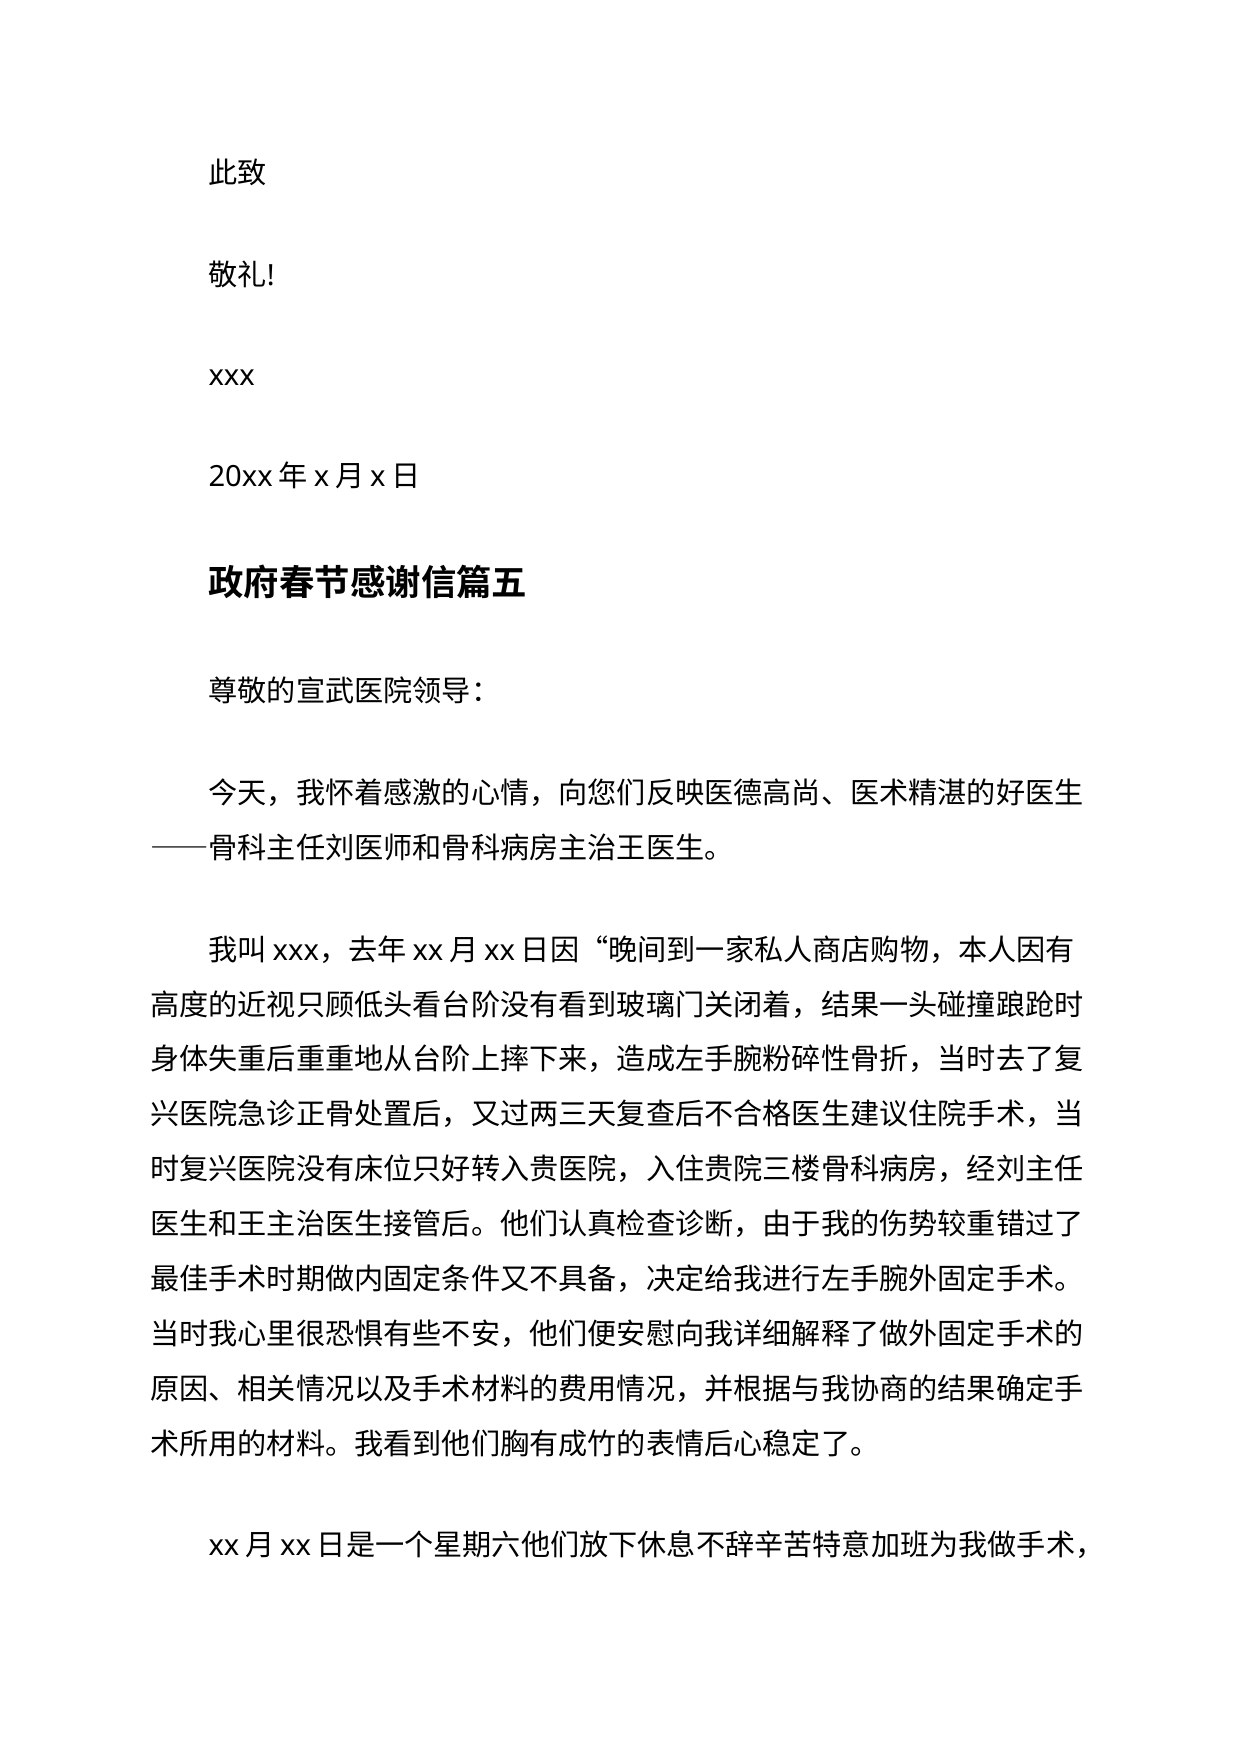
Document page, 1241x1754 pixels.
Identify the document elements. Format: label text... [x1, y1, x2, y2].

text 我叫xxx，去年xx月xx日因“晚间到一家私人商店购物，本人因有高度的近视只顾低头看台阶没有看到玻璃门关闭着，结果一头碰撞踉跄时身体失重后重重地从台阶上摔下来，造成左手腕粉碎性骨折，当时去了复兴医院急诊正骨处置后，又过两三天复查后不合格医生建议住院手术，当时复兴医院没有床位只好转入贵医院，入住贵院三楼骨科病房，经刘主任医生和王主治医生接管后。他们认真检查诊断，由于我的伤势较重错过了最佳手术时期做内固定条件又不具备，决定给我进行左手腕外固定手术。当时我心里很恐惧有些不安，他们便安慰向我详细解释了做外固定手术的原因、相关情况以及手术材料的费用情况，并根据与我协商的结果确定手术所用的材料。我看到他们胸有成竹的表情后心稳定了。 [150, 926, 1090, 1462]
text xxx [150, 354, 1090, 393]
text 政府春节感谢信篇五 [150, 554, 1090, 605]
text 今天，我怀着感激的心情，向您们反映医德高尚、医术精湛的好医生——骨科主任刘医师和骨科病房主治王医生。 [150, 769, 1090, 867]
text 20xx年x月x日 [150, 452, 1090, 494]
text 此致 [150, 150, 1090, 192]
text 敬礼! [150, 252, 1090, 294]
text 尊敬的宣武医院领导： [150, 668, 1090, 710]
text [150, 1522, 1090, 1564]
